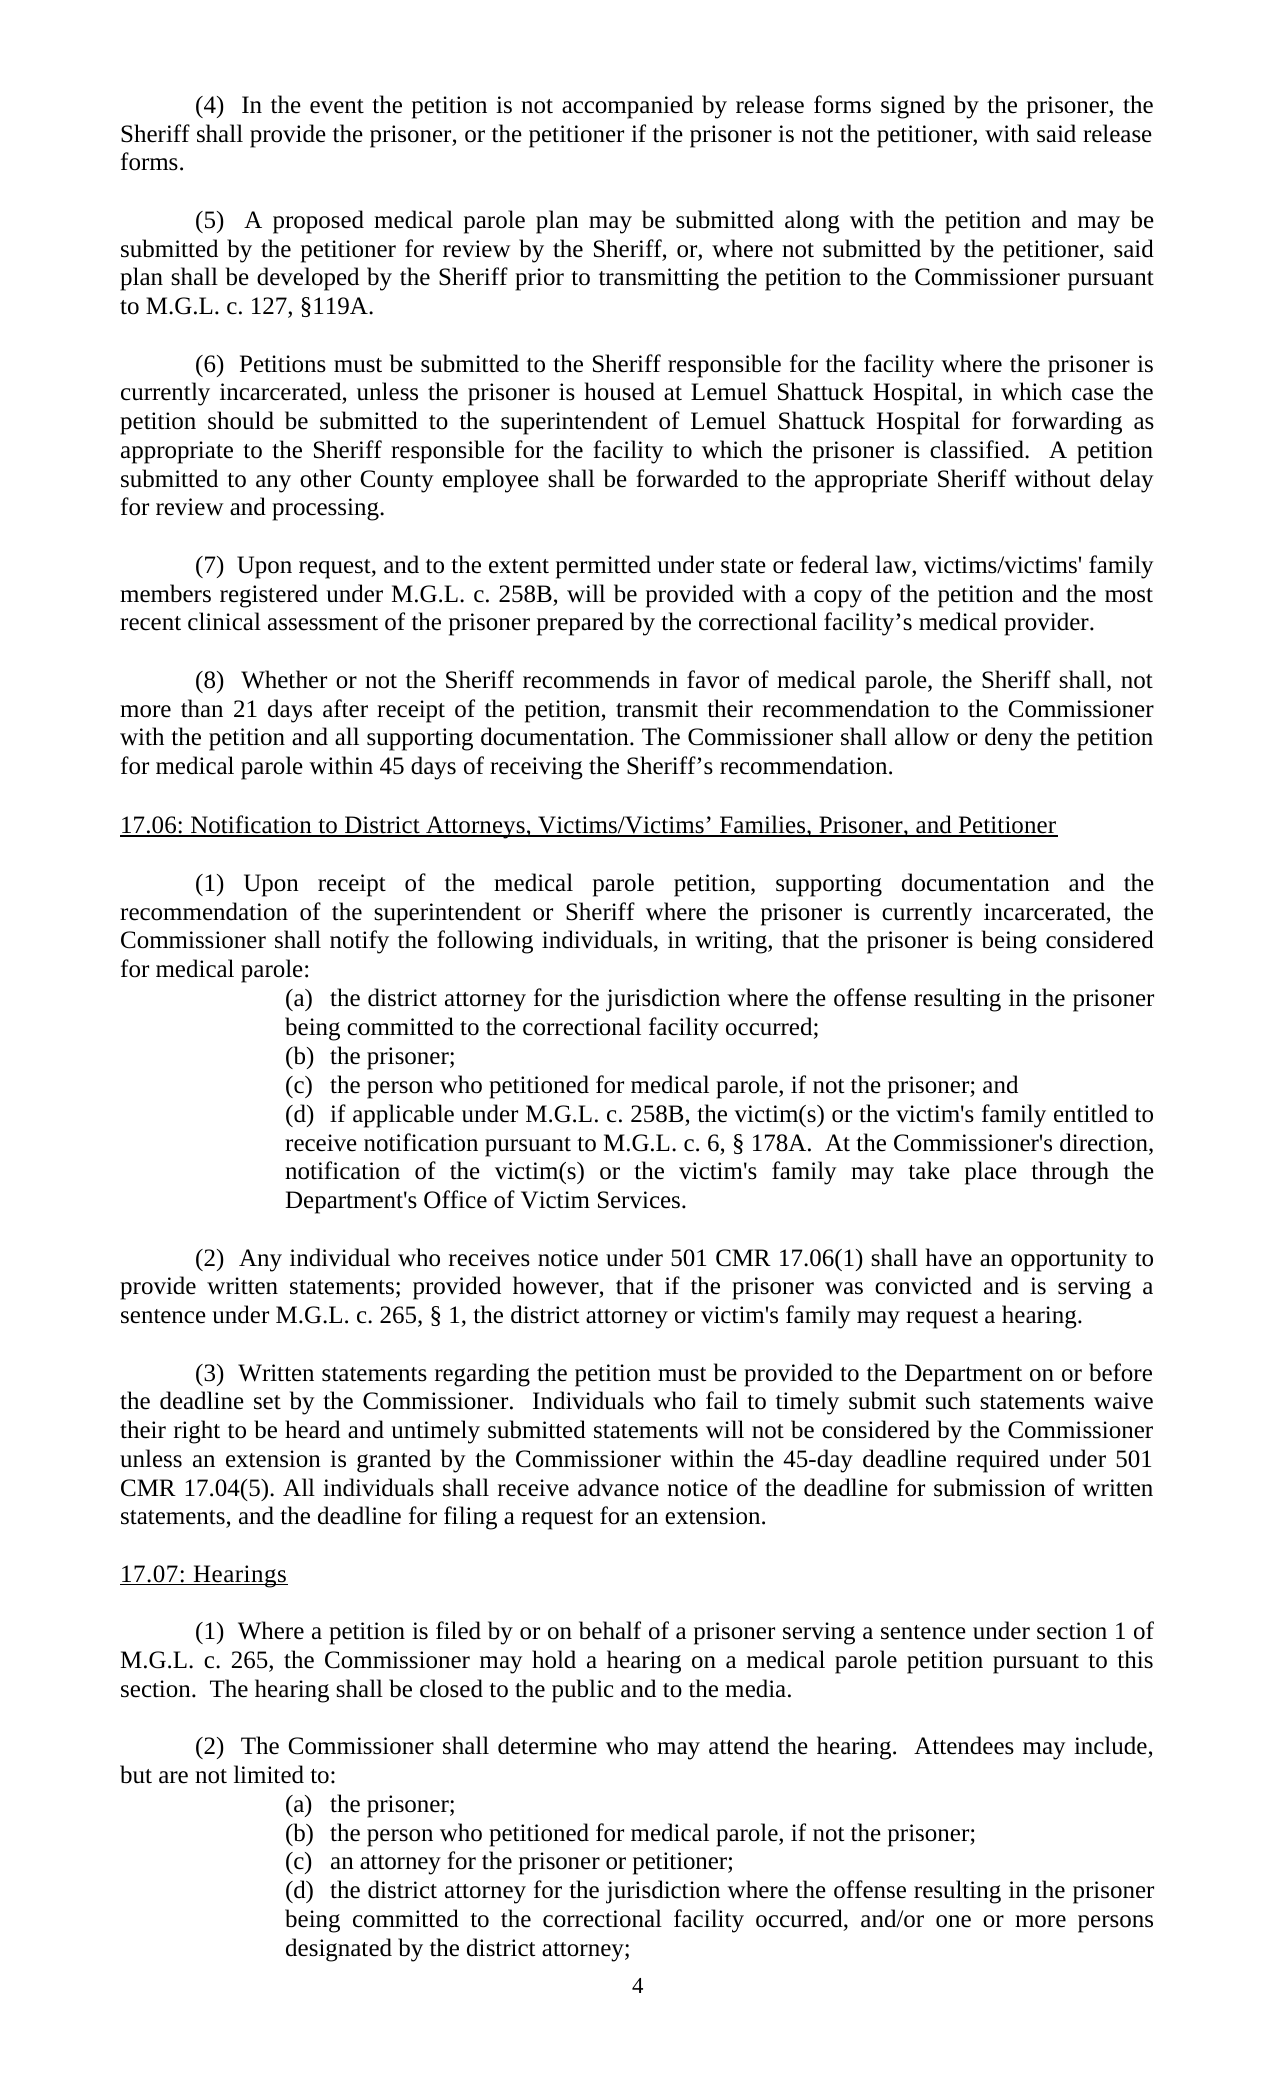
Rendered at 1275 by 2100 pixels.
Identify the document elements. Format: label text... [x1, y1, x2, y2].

list if applicable under M.G.L. c. 258B, the victim(s) or the victim's family entitled to receive notification pursuant to M.G.L. c. 6, § 178A. At the Commissioner's direction, notification of the victim(s) or the victim's family may take place through the Department's Office of Victim Services. [285, 1099, 1155, 1214]
text (2) Any individual who receives notice under 501 CMR 17.06(1) shall have an opportunity to provide written statements; provided however, that if the prisoner was convicted and is serving a sentence under M.G.L. c. 265, § 1, the district attorney or victim's family may request a hearing. [120, 1243, 1155, 1329]
list the district attorney for the jurisdiction where the offense resulting in the prisoner being committed to the correctional facility occurred; [285, 983, 1155, 1041]
text (6) Petitions must be submitted to the Sheriff responsible for the facility where the prisoner is currently incarcerated, unless the prisoner is housed at Lemuel Shattuck Hospital, in which case the petition should be submitted to the superintendent of Lemuel Shattuck Hospital for forwarding as appropriate to the Sheriff responsible for the facility to which the prisoner is classified. A petition submitted to any other County employee shall be forwarded to the appropriate Sheriff without delay for review and processing. [120, 349, 1155, 521]
list an attorney for the prisoner or petitioner; [285, 1846, 1155, 1875]
text (5) A proposed medical parole plan may be submitted along with the petition and may be submitted by the petitioner for review by the Sheriff, or, where not submitted by the petitioner, said plan shall be developed by the Sheriff prior to transmitting the petition to the Commissioner pursuant to M.G.L. c. 127, §119A. [120, 205, 1155, 320]
text 17.06: Notification to District Attorneys, Victims/Victims’ Families, Prisoner, and Petitioner [120, 810, 1155, 839]
text (3) Written statements regarding the petition must be provided to the Department on or before the deadline set by the Commissioner. Individuals who fail to timely submit such statements waive their right to be heard and untimely submitted statements will not be considered by the Commissioner unless an extension is granted by the Commissioner within the 45-day deadline required under 501 CMR 17.04(5). All individuals shall receive advance notice of the deadline for submission of written statements, and the deadline for filing a request for an extension. [120, 1358, 1155, 1530]
list the person who petitioned for medical parole, if not the prisoner; [285, 1818, 1155, 1846]
list the prisoner; [285, 1789, 1155, 1818]
text (8) Whether or not the Sheriff recommends in favor of medical parole, the Sheriff shall, not more than 21 days after receipt of the petition, transmit their recommendation to the Commissioner with the petition and all supporting documentation. The Commissioner shall allow or deny the petition for medical parole within 45 days of receiving the Sheriff’s recommendation. [120, 665, 1155, 780]
list the prisoner; [285, 1041, 1155, 1070]
text (7) Upon request, and to the extent permitted under state or federal law, victims/victims' family members registered under M.G.L. c. 258B, will be provided with a copy of the petition and the most recent clinical assessment of the prisoner prepared by the correctional facility’s medical provider. [120, 550, 1155, 636]
text (2) The Commissioner shall determine who may attend the hearing. Attendees may include, but are not limited to: [120, 1731, 1155, 1789]
text (4) In the event the petition is not accompanied by release forms signed by the prisoner, the Sheriff shall provide the prisoner, or the petitioner if the prisoner is not the petitioner, with said release forms. [120, 90, 1155, 176]
text 17.07: Hearings [120, 1559, 1155, 1588]
list the district attorney for the jurisdiction where the offense resulting in the prisoner being committed to the correctional facility occurred, and/or one or more persons designated by the district attorney; [285, 1875, 1155, 1962]
text (1) Upon receipt of the medical parole petition, supporting documentation and the recommendation of the superintendent or Sheriff where the prisoner is currently incarcerated, the Commissioner shall notify the following individuals, in writing, that the prisoner is being considered for medical parole: [120, 868, 1155, 983]
list the person who petitioned for medical parole, if not the prisoner; and [285, 1070, 1155, 1099]
text (1) Where a petition is filed by or on behalf of a prisoner serving a sentence under section 1 of M.G.L. c. 265, the Commissioner may hold a hearing on a medical parole petition pursuant to this section. The hearing shall be closed to the public and to the media. [120, 1616, 1155, 1703]
